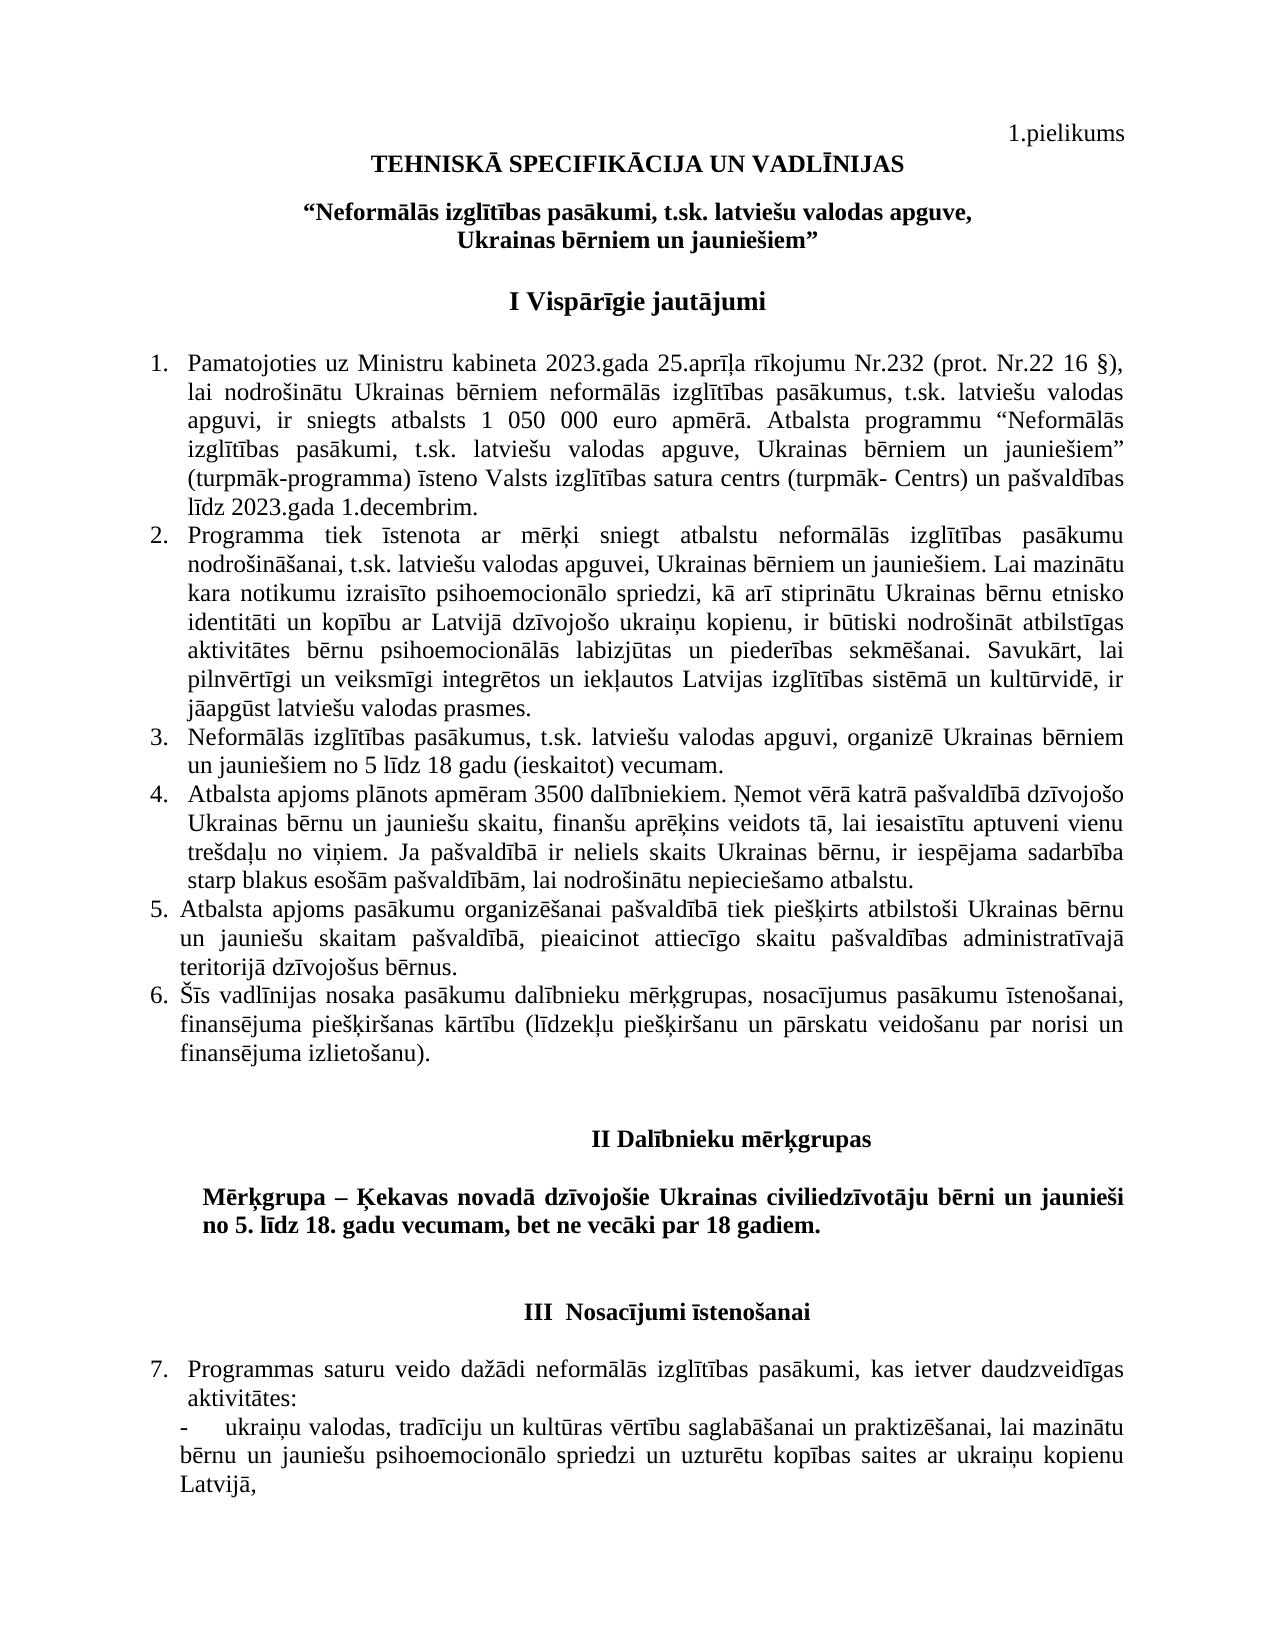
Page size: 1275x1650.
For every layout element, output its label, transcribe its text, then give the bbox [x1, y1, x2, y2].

text TEHNISKĀ SPECIFIKĀCIJA UN VADLĪNIJAS [150, 149, 1125, 178]
list Programmas saturu veido dažādi neformālās izglītības pasākumi, kas ietver daudzveidīgas aktivitātes: [150, 1354, 1125, 1412]
text Ukrainas bērniem un jauniešiem” [150, 226, 1125, 254]
text “Neformālās izglītības pasākumi, t.sk. latviešu valodas apguve, [150, 197, 1125, 226]
list Pamatojoties uz Ministru kabineta 2023.gada 25.aprīļa rīkojumu Nr.232 (prot. Nr.22 16 §), lai nodrošinātu Ukrainas bērniem neformālās izglītības pasākumus, t.sk. latviešu valodas apguvi, ir sniegts atbalsts 1 050 000 euro apmērā. Atbalsta programmu “Neformālās izglītības pasākumi, t.sk. latviešu valodas apguve, Ukrainas bērniem un jauniešiem” (turpmāk-programma) īsteno Valsts izglītības satura centrs (turpmāk- Centrs) un pašvaldības līdz 2023.gada 1.decembrim. [150, 348, 1125, 520]
list Atbalsta apjoms pasākumu organizēšanai pašvaldībā tiek piešķirts atbilstoši Ukrainas bērnu un jauniešu skaitam pašvaldībā, pieaicinot attiecīgo skaitu pašvaldības administratīvajā teritorijā dzīvojošus bērnus. [150, 894, 1125, 980]
list Atbalsta apjoms plānots apmēram 3500 dalībniekiem. Ņemot vērā katrā pašvaldībā dzīvojošo Ukrainas bērnu un jauniešu skaitu, finanšu aprēķins veidots tā, lai iesaistītu aptuveni vienu trešdaļu no viņiem. Ja pašvaldībā ir neliels skaits Ukrainas bērnu, ir iespējama sadarbība starp blakus esošām pašvaldībām, lai nodrošinātu nepieciešamo atbalstu. [150, 779, 1125, 894]
list Šīs vadlīnijas nosaka pasākumu dalībnieku mērķgrupas, nosacījumus pasākumu īstenošanai, finansējuma piešķiršanas kārtību (līdzekļu piešķiršanu un pārskatu veidošanu par norisi un finansējuma izlietošanu). [150, 980, 1125, 1067]
text 1.pielikums [150, 118, 1125, 147]
list II Dalībnieku mērķgrupas [337, 1124, 1125, 1153]
list Neformālās izglītības pasākumus, t.sk. latviešu valodas apguvi, organizē Ukrainas bērniem un jauniešiem no 5 līdz 18 gadu (ieskaitot) vecumam. [150, 722, 1125, 779]
text III Nosacījumi īstenošanai [209, 1297, 1125, 1325]
list - ukraiņu valodas, tradīciju un kultūras vērtību saglabāšanai un praktizēšanai, lai mazinātu bērnu un jauniešu psihoemocionālo spriedzi un uzturētu kopības saites ar ukraiņu kopienu Latvijā, [179, 1412, 1125, 1498]
text I Vispārīgie jautājumi [150, 286, 1125, 317]
list Programma tiek īstenota ar mērķi sniegt atbalstu neformālās izglītības pasākumu nodrošināšanai, t.sk. latviešu valodas apguvei, Ukrainas bērniem un jauniešiem. Lai mazinātu kara notikumu izraisīto psihoemocionālo spriedzi, kā arī stiprinātu Ukrainas bērnu etnisko identitāti un kopību ar Latvijā dzīvojošo ukraiņu kopienu, ir būtiski nodrošināt atbilstīgas aktivitātes bērnu psihoemocionālās labizjūtas un piederības sekmēšanai. Savukārt, lai pilnvērtīgi un veiksmīgi integrētos un iekļautos Latvijas izglītības sistēmā un kultūrvidē, ir jāapgūst latviešu valodas prasmes. [150, 520, 1125, 722]
list Mērķgrupa – Ķekavas novadā dzīvojošie Ukrainas civiliedzīvotāju bērni un jaunieši no 5. līdz 18. gadu vecumam, bet ne vecāki par 18 gadiem. [202, 1182, 1125, 1239]
